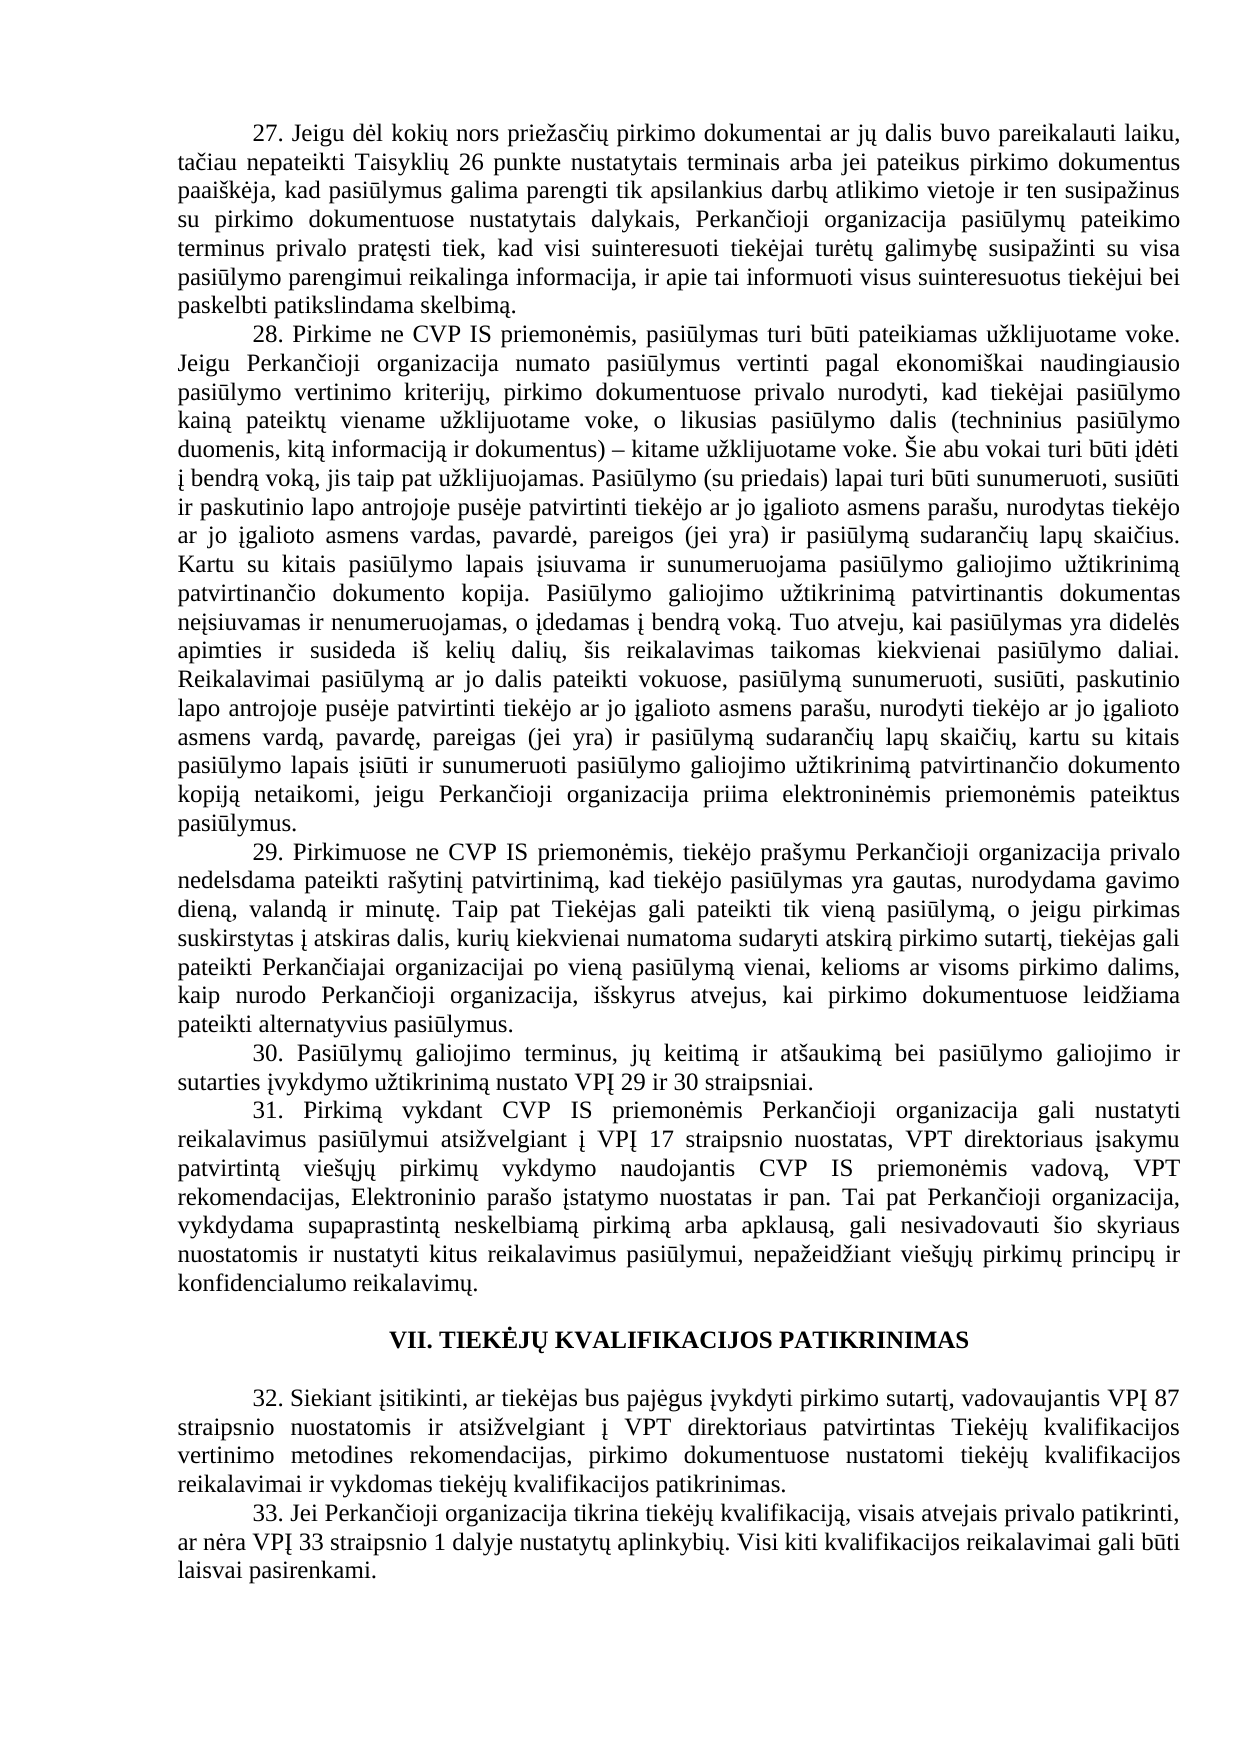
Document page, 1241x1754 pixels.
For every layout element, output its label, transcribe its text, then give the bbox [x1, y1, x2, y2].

text VII. TIEKĖJŲ KVALIFIKACIJOS PATIKRINIMAS [177, 1326, 1181, 1354]
text 33. Jei Perkančioji organizacija tikrina tiekėjų kvalifikaciją, visais atvejais privalo patikrinti, ar nėra VPĮ 33 straipsnio 1 dalyje nustatytų aplinkybių. Visi kiti kvalifikacijos reikalavimai gali būti laisvai pasirenkami. [177, 1498, 1181, 1584]
text 31. Pirkimą vykdant CVP IS priemonėmis Perkančioji organizacija gali nustatyti reikalavimus pasiūlymui atsižvelgiant į VPĮ 17 straipsnio nuostatas, VPT direktoriaus įsakymu patvirtintą viešųjų pirkimų vykdymo naudojantis CVP IS priemonėmis vadovą, VPT rekomendacijas, Elektroninio parašo įstatymo nuostatas ir pan. Tai pat Perkančioji organizacija, vykdydama supaprastintą neskelbiamą pirkimą arba apklausą, gali nesivadovauti šio skyriaus nuostatomis ir nustatyti kitus reikalavimus pasiūlymui, nepažeidžiant viešųjų pirkimų principų ir konfidencialumo reikalavimų. [177, 1096, 1181, 1297]
text 32. Siekiant įsitikinti, ar tiekėjas bus pajėgus įvykdyti pirkimo sutartį, vadovaujantis VPĮ 87 straipsnio nuostatomis ir atsižvelgiant į VPT direktoriaus patvirtintas Tiekėjų kvalifikacijos vertinimo metodines rekomendacijas, pirkimo dokumentuose nustatomi tiekėjų kvalifikacijos reikalavimai ir vykdomas tiekėjų kvalifikacijos patikrinimas. [177, 1383, 1181, 1498]
text 30. Pasiūlymų galiojimo terminus, jų keitimą ir atšaukimą bei pasiūlymo galiojimo ir sutarties įvykdymo užtikrinimą nustato VPĮ 29 ir 30 straipsniai. [177, 1038, 1181, 1096]
text 27. Jeigu dėl kokių nors priežasčių pirkimo dokumentai ar jų dalis buvo pareikalauti laiku, tačiau nepateikti Taisyklių 26 punkte nustatytais terminais arba jei pateikus pirkimo dokumentus paaiškėja, kad pasiūlymus galima parengti tik apsilankius darbų atlikimo vietoje ir ten susipažinus su pirkimo dokumentuose nustatytais dalykais, Perkančioji organizacija pasiūlymų pateikimo terminus privalo pratęsti tiek, kad visi suinteresuoti tiekėjai turėtų galimybę susipažinti su visa pasiūlymo parengimui reikalinga informacija, ir apie tai informuoti visus suinteresuotus tiekėjui bei paskelbti patikslindama skelbimą. [177, 118, 1181, 319]
text 28. Pirkime ne CVP IS priemonėmis, pasiūlymas turi būti pateikiamas užklijuotame voke. Jeigu Perkančioji organizacija numato pasiūlymus vertinti pagal ekonomiškai naudingiausio pasiūlymo vertinimo kriterijų, pirkimo dokumentuose privalo nurodyti, kad tiekėjai pasiūlymo kainą pateiktų viename užklijuotame voke, o likusias pasiūlymo dalis (techninius pasiūlymo duomenis, kitą informaciją ir dokumentus) – kitame užklijuotame voke. Šie abu vokai turi būti įdėti į bendrą voką, jis taip pat užklijuojamas. Pasiūlymo (su priedais) lapai turi būti sunumeruoti, susiūti ir paskutinio lapo antrojoje pusėje patvirtinti tiekėjo ar jo įgalioto asmens parašu, nurodytas tiekėjo ar jo įgalioto asmens vardas, pavardė, pareigos (jei yra) ir pasiūlymą sudarančių lapų skaičius. Kartu su kitais pasiūlymo lapais įsiuvama ir sunumeruojama pasiūlymo galiojimo užtikrinimą patvirtinančio dokumento kopija. Pasiūlymo galiojimo užtikrinimą patvirtinantis dokumentas neįsiuvamas ir nenumeruojamas, o įdedamas į bendrą voką. Tuo atveju, kai pasiūlymas yra didelės apimties ir susideda iš kelių dalių, šis reikalavimas taikomas kiekvienai pasiūlymo daliai. Reikalavimai pasiūlymą ar jo dalis pateikti vokuose, pasiūlymą sunumeruoti, susiūti, paskutinio lapo antrojoje pusėje patvirtinti tiekėjo ar jo įgalioto asmens parašu, nurodyti tiekėjo ar jo įgalioto asmens vardą, pavardę, pareigas (jei yra) ir pasiūlymą sudarančių lapų skaičių, kartu su kitais pasiūlymo lapais įsiūti ir sunumeruoti pasiūlymo galiojimo užtikrinimą patvirtinančio dokumento kopiją netaikomi, jeigu Perkančioji organizacija priima elektroninėmis priemonėmis pateiktus pasiūlymus. [177, 319, 1181, 837]
text 29. Pirkimuose ne CVP IS priemonėmis, tiekėjo prašymu Perkančioji organizacija privalo nedelsdama pateikti rašytinį patvirtinimą, kad tiekėjo pasiūlymas yra gautas, nurodydama gavimo dieną, valandą ir minutę. Taip pat Tiekėjas gali pateikti tik vieną pasiūlymą, o jeigu pirkimas suskirstytas į atskiras dalis, kurių kiekvienai numatoma sudaryti atskirą pirkimo sutartį, tiekėjas gali pateikti Perkančiajai organizacijai po vieną pasiūlymą vienai, kelioms ar visoms pirkimo dalims, kaip nurodo Perkančioji organizacija, išskyrus atvejus, kai pirkimo dokumentuose leidžiama pateikti alternatyvius pasiūlymus. [177, 837, 1181, 1038]
